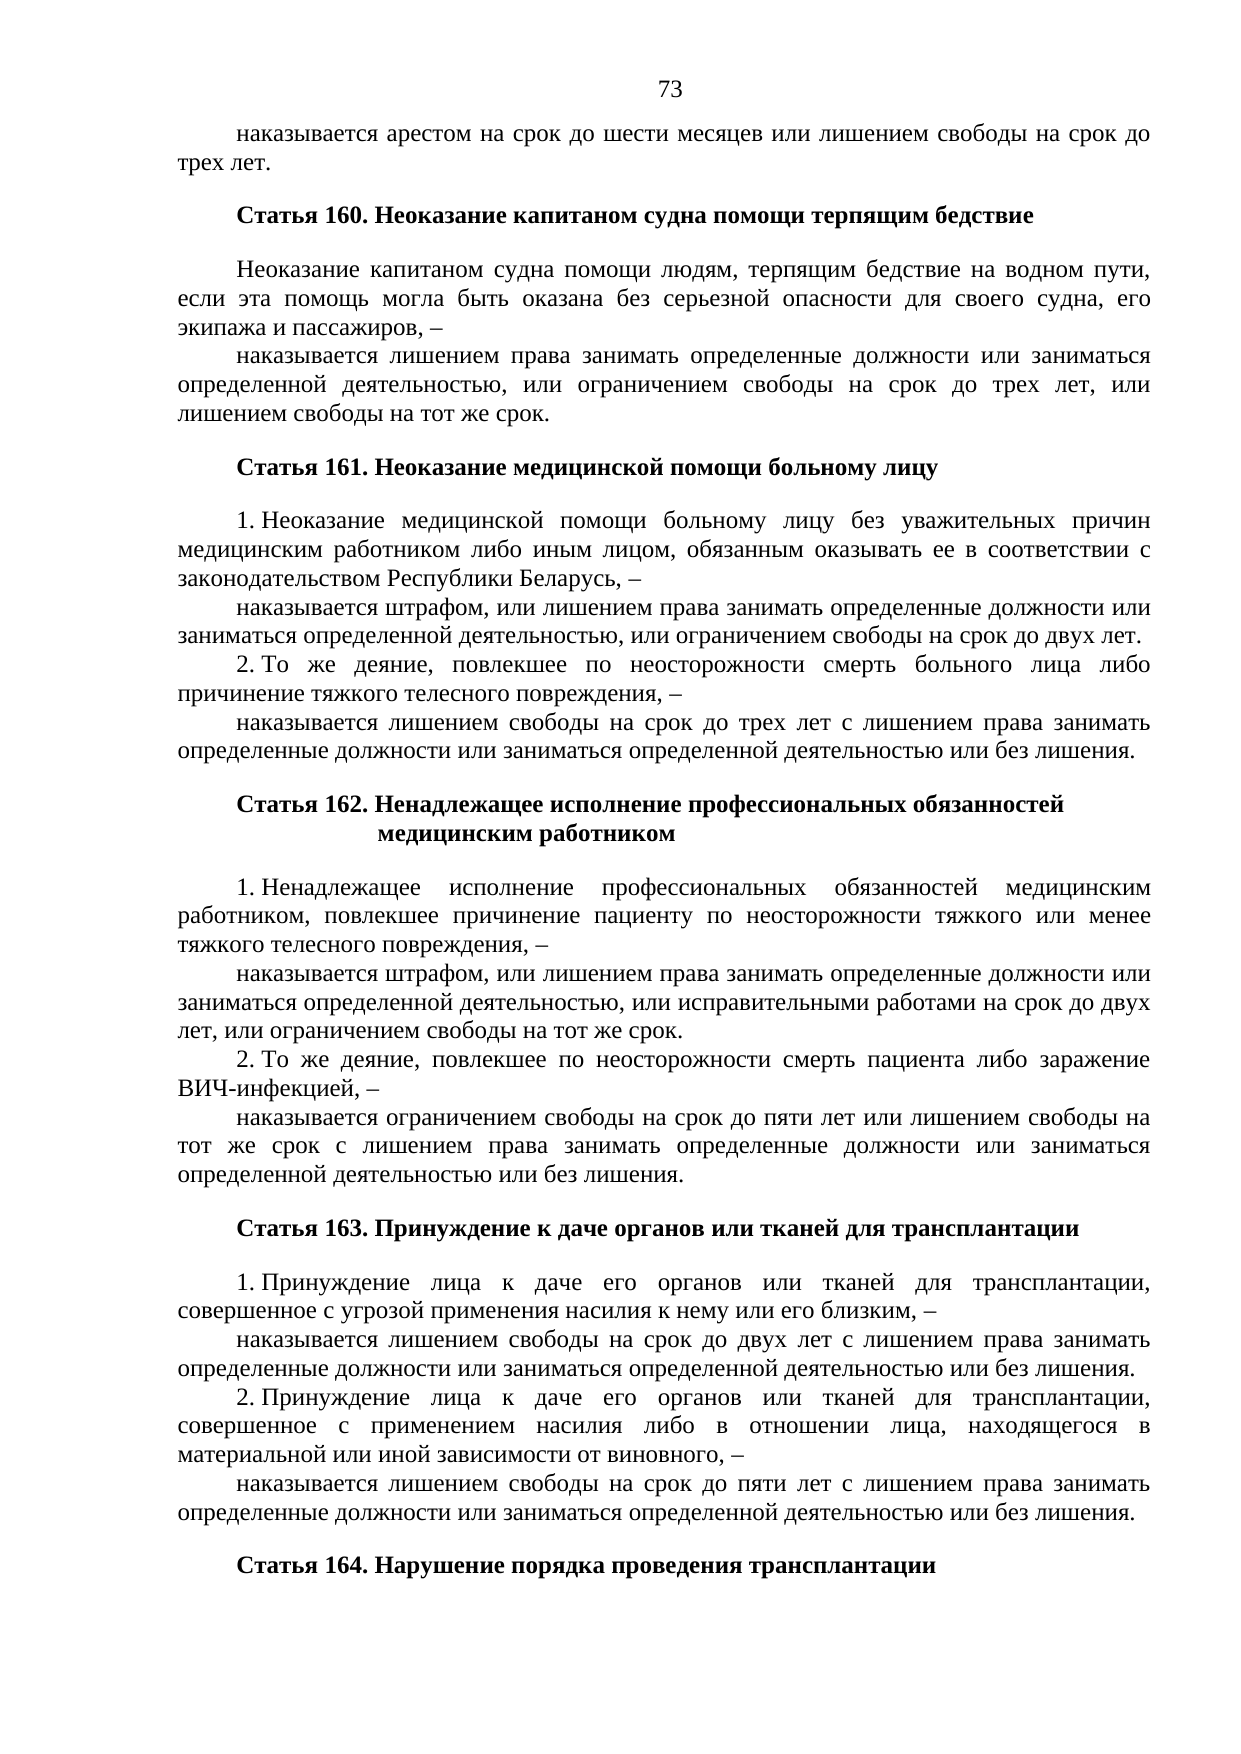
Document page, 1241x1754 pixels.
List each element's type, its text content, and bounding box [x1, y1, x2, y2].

text наказывается лишением свободы на срок до пяти лет с лишением права занимать определенные должности или заниматься определенной деятельностью или без лишения. [177, 1468, 1152, 1526]
text Статья 160. Неоказание капитаном судна помощи терпящим бедствие [236, 201, 1152, 229]
text 1. Принуждение лица к даче его органов или тканей для трансплантации, совершенное с угрозой применения насилия к нему или его близким, – [177, 1267, 1152, 1324]
text Статья 161. Неоказание медицинской помощи больному лицу [236, 452, 1152, 481]
text 1. Неоказание медицинской помощи больному лицу без уважительных причин медицинским работником либо иным лицом, обязанным оказывать ее в соответствии с законодательством Республики Беларусь, – [177, 506, 1152, 592]
text наказывается арестом на срок до шести месяцев или лишением свободы на срок до трех лет. [177, 118, 1152, 176]
text Статья 163. Принуждение к даче органов или тканей для трансплантации [236, 1213, 1152, 1242]
text 2. То же деяние, повлекшее по неосторожности смерть пациента либо заражение ВИЧ-инфекцией, – [177, 1044, 1152, 1102]
text наказывается штрафом, или лишением права занимать определенные должности или заниматься определенной деятельностью, или ограничением свободы на срок до двух лет. [177, 592, 1152, 649]
text Статья 164. Нарушение порядка проведения трансплантации [236, 1551, 1152, 1579]
text 2. То же деяние, повлекшее по неосторожности смерть больного лица либо причинение тяжкого телесного повреждения, – [177, 649, 1152, 707]
text наказывается лишением свободы на срок до двух лет с лишением права занимать определенные должности или заниматься определенной деятельностью или без лишения. [177, 1324, 1152, 1382]
text наказывается лишением свободы на срок до трех лет с лишением права занимать определенные должности или заниматься определенной деятельностью или без лишения. [177, 707, 1152, 764]
text Неоказание капитаном судна помощи людям, терпящим бедствие на водном пути, если эта помощь могла быть оказана без серьезной опасности для своего судна, его экипажа и пассажиров, – [177, 254, 1152, 341]
text наказывается ограничением свободы на срок до пяти лет или лишением свободы на тот же срок с лишением права занимать определенные должности или заниматься определенной деятельностью или без лишения. [177, 1102, 1152, 1188]
text наказывается лишением права занимать определенные должности или заниматься определенной деятельностью, или ограничением свободы на срок до трех лет, или лишением свободы на тот же срок. [177, 341, 1152, 427]
text наказывается штрафом, или лишением права занимать определенные должности или заниматься определенной деятельностью, или исправительными работами на срок до двух лет, или ограничением свободы на тот же срок. [177, 958, 1152, 1044]
text Статья 162. Ненадлежащее исполнение профессиональных обязанностей медицинским работником [236, 789, 1152, 847]
text 2. Принуждение лица к даче его органов или тканей для трансплантации, совершенное с применением насилия либо в отношении лица, находящегося в материальной или иной зависимости от виновного, – [177, 1382, 1152, 1468]
text 1. Ненадлежащее исполнение профессиональных обязанностей медицинским работником, повлекшее причинение пациенту по неосторожности тяжкого или менее тяжкого телесного повреждения, – [177, 872, 1152, 958]
